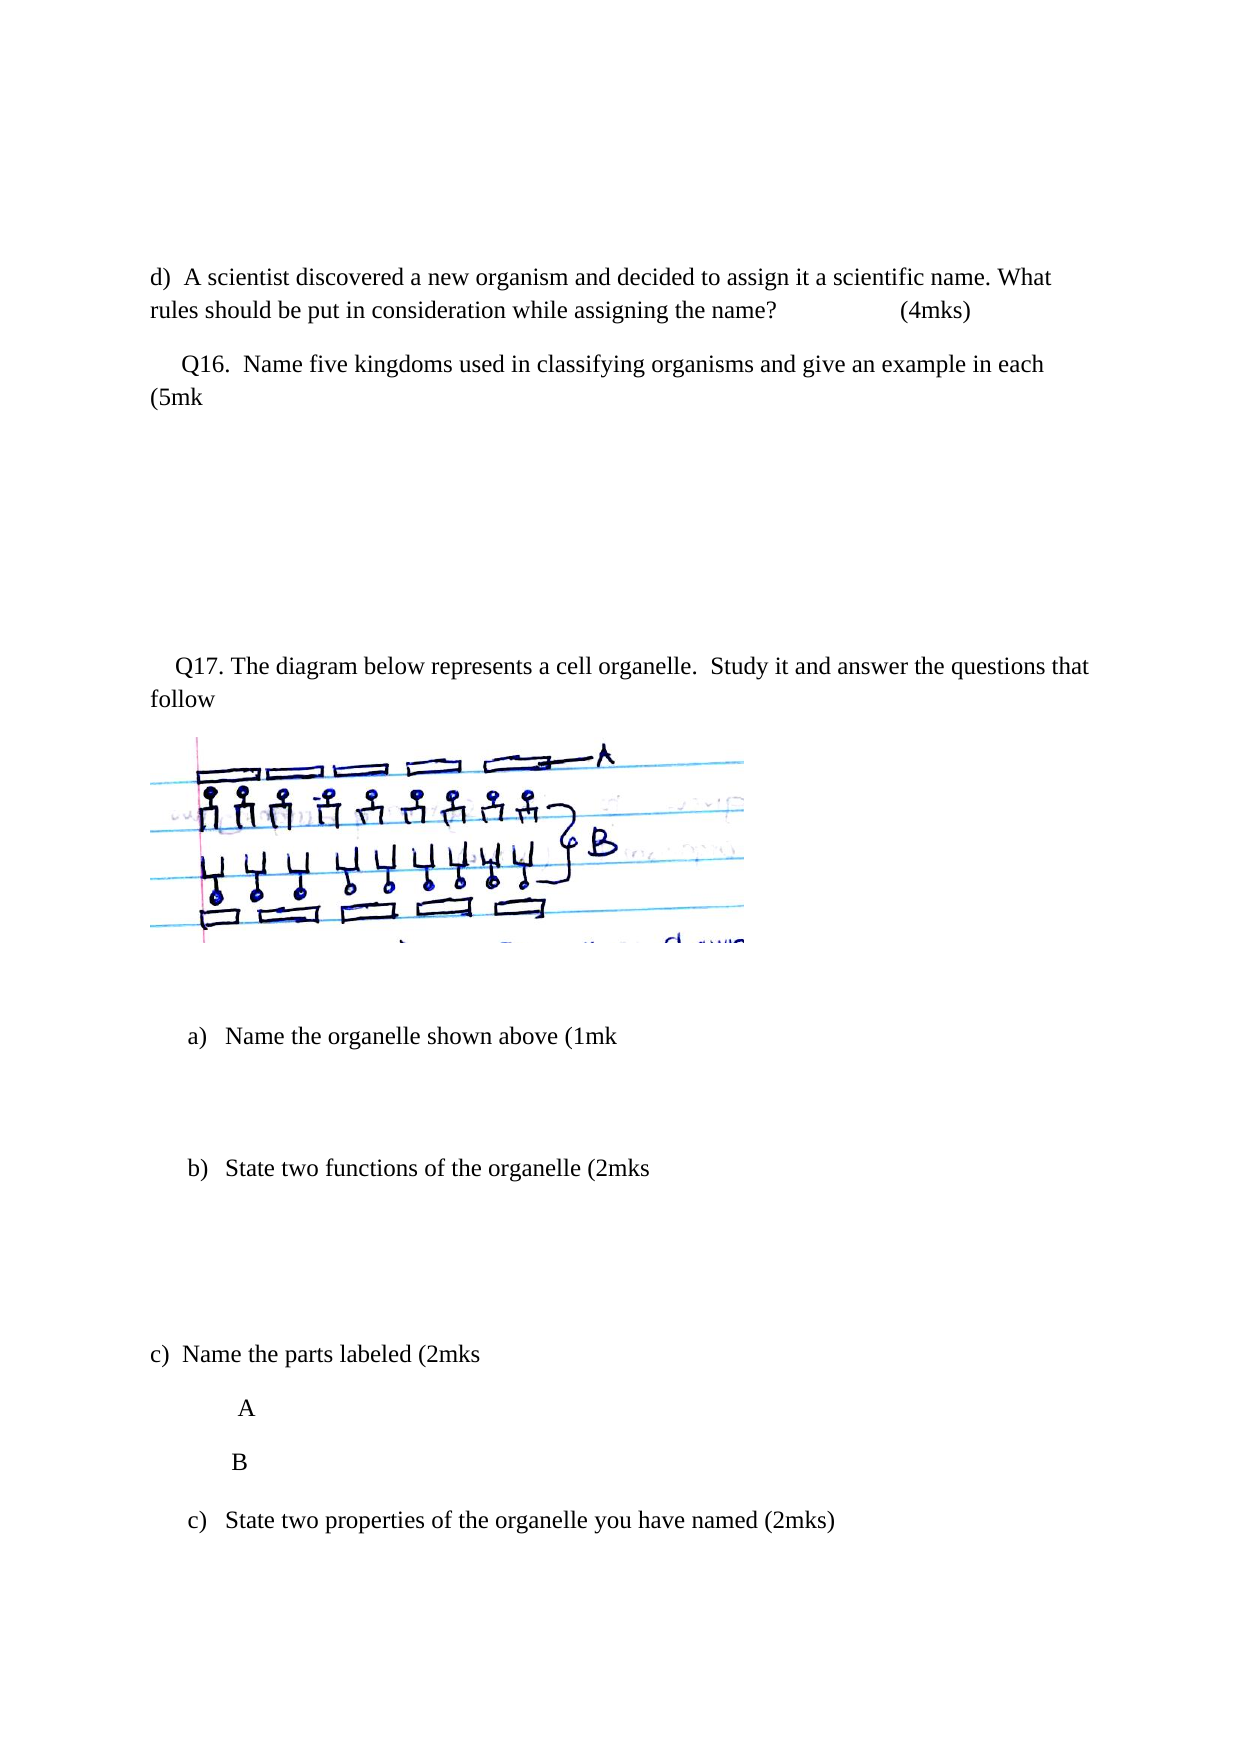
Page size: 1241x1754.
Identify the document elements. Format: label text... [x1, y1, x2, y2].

list Name the organelle shown above (1mk [187, 1021, 1090, 1050]
list State two functions of the organelle (2mks [187, 1153, 1090, 1182]
text d) A scientist discovered a new organism and decided to assign it a scientific name. What rules should be put in consideration while assigning the name? (4mks) [150, 262, 1090, 324]
text A [150, 1393, 1090, 1422]
text B [150, 1447, 1090, 1476]
picture [150, 737, 744, 943]
text c) Name the parts labeled (2mks [150, 1339, 1090, 1368]
list State two properties of the organelle you have named (2mks) [187, 1505, 1090, 1534]
text Q16. Name five kingdoms used in classifying organisms and give an example in each (5mk [150, 349, 1090, 411]
text Q17. The diagram below represents a cell organelle. Study it and answer the questions that follow [150, 651, 1090, 713]
